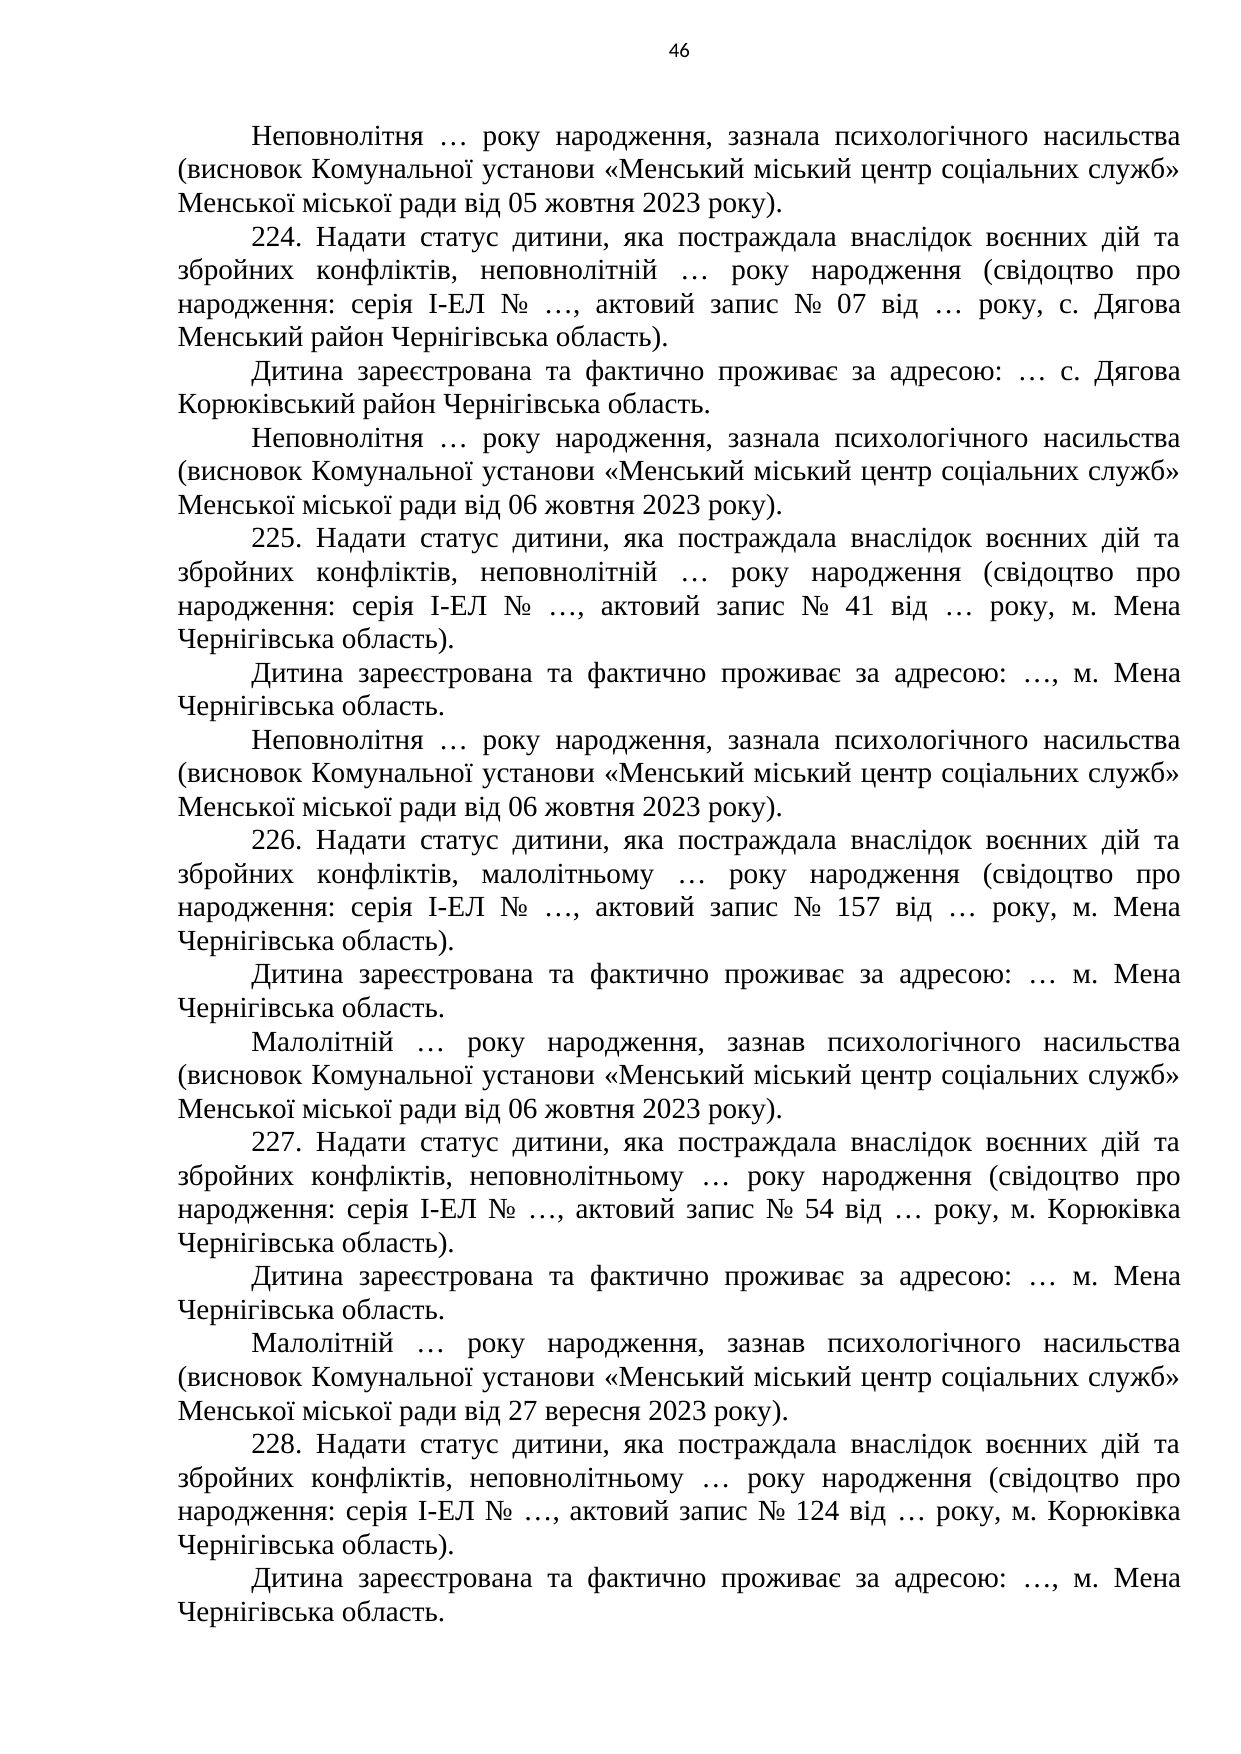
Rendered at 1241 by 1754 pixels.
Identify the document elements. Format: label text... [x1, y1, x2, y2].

text 225. Надати статус дитини, яка постраждала внаслідок воєнних дій та збройних конфліктів, неповнолітній … року народження (свідоцтво про народження: серія І-ЕЛ № …, актовий запис № 41 від … року, м. Мена Чернігівська область). [177, 521, 1181, 655]
text 228. Надати статус дитини, яка постраждала внаслідок воєнних дій та збройних конфліктів, неповнолітньому … року народження (свідоцтво про народження: серія І-ЕЛ № …, актовий запис № 124 від … року, м. Корюківка Чернігівська область). [177, 1426, 1181, 1560]
text Неповнолітня … року народження, зазнала психологічного насильства (висновок Комунальної установи «Менський міський центр соціальних служб» Менської міської ради від 06 жовтня 2023 року). [177, 420, 1181, 521]
text 227. Надати статус дитини, яка постраждала внаслідок воєнних дій та збройних конфліктів, неповнолітньому … року народження (свідоцтво про народження: серія І-ЕЛ № …, актовий запис № 54 від … року, м. Корюківка Чернігівська область). [177, 1124, 1181, 1258]
text Дитина зареєстрована та фактично проживає за адресою: … м. Мена Чернігівська область. [177, 957, 1181, 1024]
text Дитина зареєстрована та фактично проживає за адресою: …, м. Мена Чернігівська область. [177, 655, 1181, 722]
text 226. Надати статус дитини, яка постраждала внаслідок воєнних дій та збройних конфліктів, малолітньому … року народження (свідоцтво про народження: серія І-ЕЛ № …, актовий запис № 157 від … року, м. Мена Чернігівська область). [177, 822, 1181, 957]
text Дитина зареєстрована та фактично проживає за адресою: … с. Дягова Корюківський район Чернігівська область. [177, 353, 1181, 420]
text Малолітній … року народження, зазнав психологічного насильства (висновок Комунальної установи «Менський міський центр соціальних служб» Менської міської ради від 06 жовтня 2023 року). [177, 1024, 1181, 1124]
text 224. Надати статус дитини, яка постраждала внаслідок воєнних дій та збройних конфліктів, неповнолітній … року народження (свідоцтво про народження: серія І-ЕЛ № …, актовий запис № 07 від … року, с. Дягова Менський район Чернігівська область). [177, 219, 1181, 353]
text Неповнолітня … року народження, зазнала психологічного насильства (висновок Комунальної установи «Менський міський центр соціальних служб» Менської міської ради від 06 жовтня 2023 року). [177, 722, 1181, 822]
text Дитина зареєстрована та фактично проживає за адресою: … м. Мена Чернігівська область. [177, 1258, 1181, 1326]
text Дитина зареєстрована та фактично проживає за адресою: …, м. Мена Чернігівська область. [177, 1560, 1181, 1627]
text Неповнолітня … року народження, зазнала психологічного насильства (висновок Комунальної установи «Менський міський центр соціальних служб» Менської міської ради від 05 жовтня 2023 року). [177, 118, 1181, 219]
